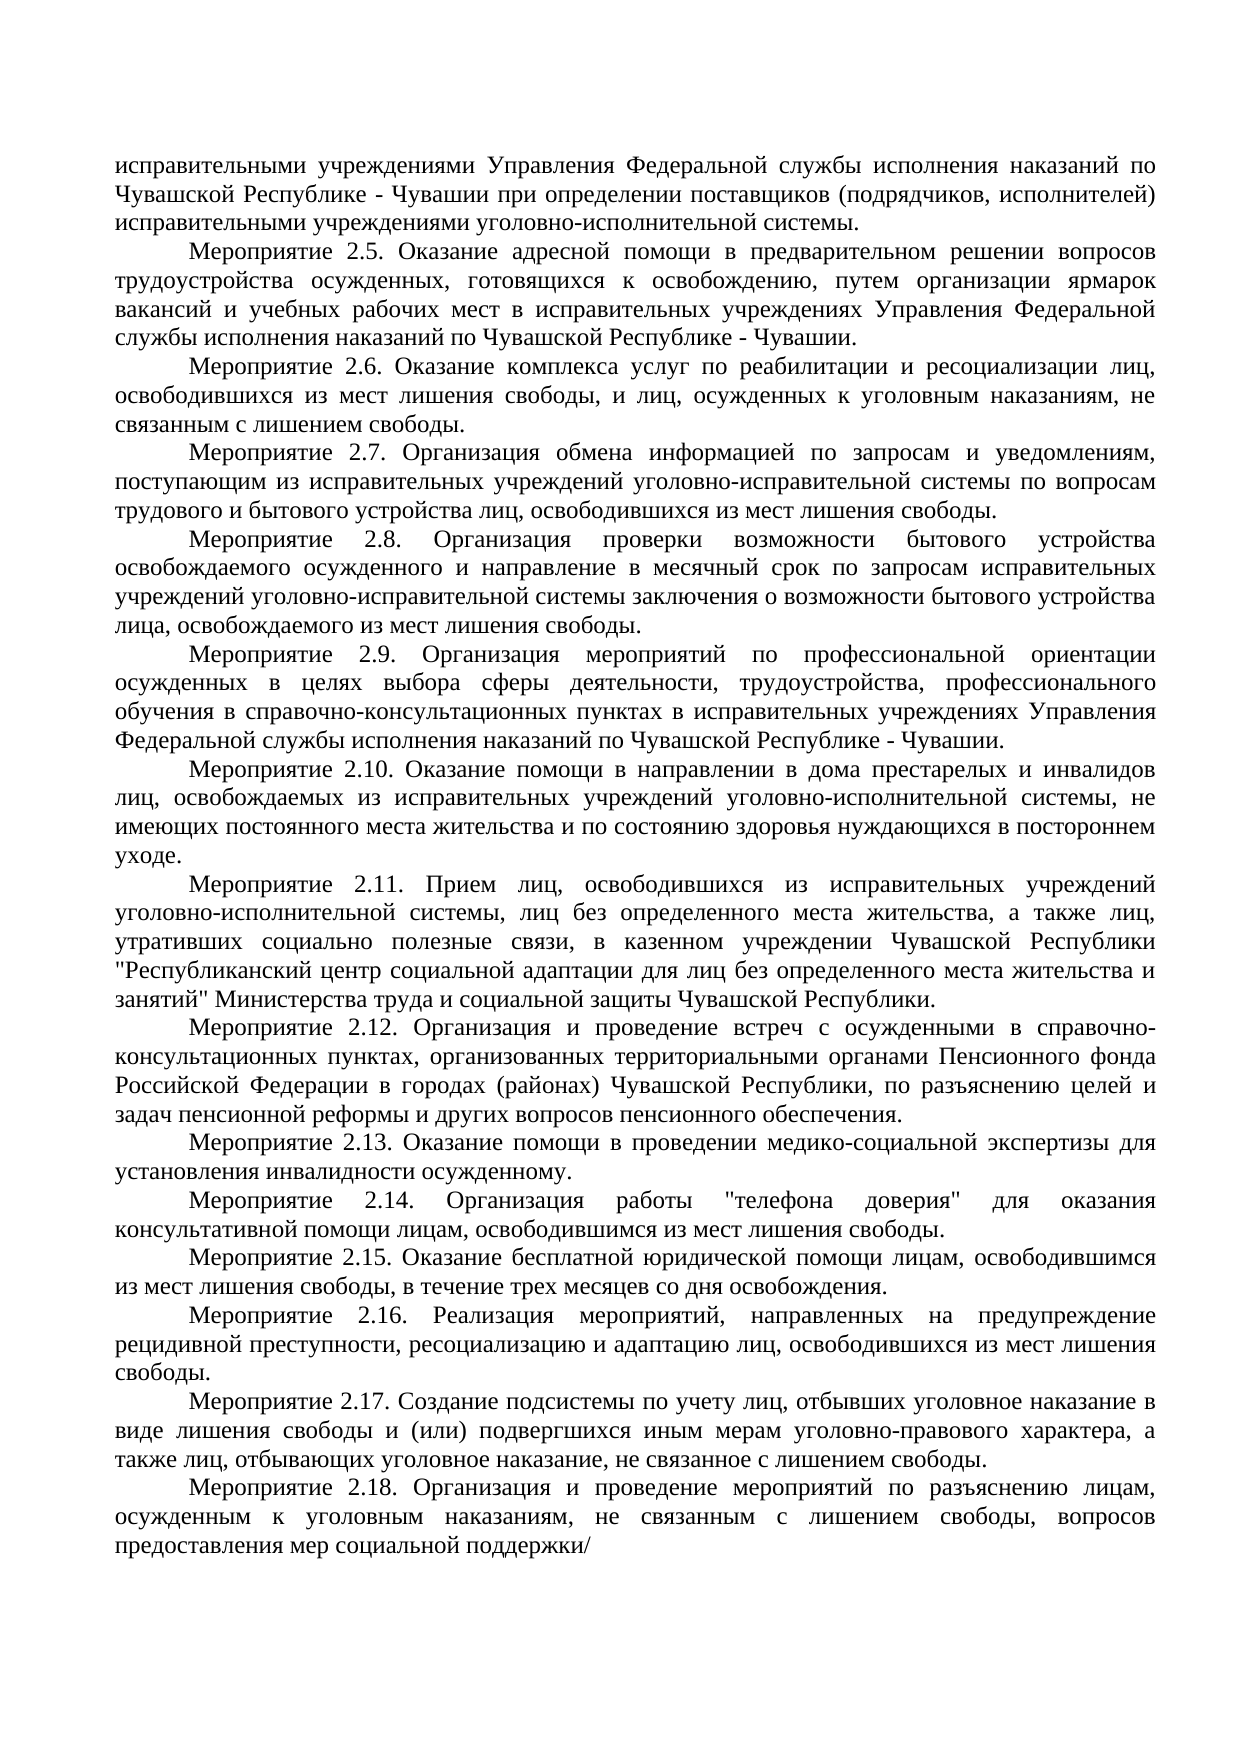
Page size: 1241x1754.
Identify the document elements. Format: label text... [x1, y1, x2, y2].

text Мероприятие 2.12. Организация и проведение встреч с осужденными в справочно-консультационных пунктах, организованных территориальными органами Пенсионного фонда Российской Федерации в городах (районах) Чувашской Республики, по разъяснению целей и задач пенсионной реформы и других вопросов пенсионного обеспечения. [114, 1012, 1157, 1127]
text Мероприятие 2.16. Реализация мероприятий, направленных на предупреждение рецидивной преступности, ресоциализацию и адаптацию лиц, освободившихся из мест лишения свободы. [114, 1300, 1157, 1386]
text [114, 150, 1157, 236]
text Мероприятие 2.9. Организация мероприятий по профессиональной ориентации осужденных в целях выбора сферы деятельности, трудоустройства, профессионального обучения в справочно-консультационных пунктах в исправительных учреждениях Управления Федеральной службы исполнения наказаний по Чувашской Республике - Чувашии. [114, 639, 1157, 754]
text Мероприятие 2.7. Организация обмена информацией по запросам и уведомлениям, поступающим из исправительных учреждений уголовно-исправительной системы по вопросам трудового и бытового устройства лиц, освободившихся из мест лишения свободы. [114, 437, 1157, 524]
text Мероприятие 2.17. Создание подсистемы по учету лиц, отбывших уголовное наказание в виде лишения свободы и (или) подвергшихся иным мерам уголовно-правового характера, а также лиц, отбывающих уголовное наказание, не связанное с лишением свободы. [114, 1386, 1157, 1472]
text Мероприятие 2.5. Оказание адресной помощи в предварительном решении вопросов трудоустройства осужденных, готовящихся к освобождению, путем организации ярмарок вакансий и учебных рабочих мест в исправительных учреждениях Управления Федеральной службы исполнения наказаний по Чувашской Республике - Чувашии. [114, 236, 1157, 351]
text Мероприятие 2.15. Оказание бесплатной юридической помощи лицам, освободившимся из мест лишения свободы, в течение трех месяцев со дня освобождения. [114, 1242, 1157, 1300]
text Мероприятие 2.18. Организация и проведение мероприятий по разъяснению лицам, осужденным к уголовным наказаниям, не связанным с лишением свободы, вопросов предоставления мер социальной поддержки/ [114, 1472, 1157, 1559]
text Мероприятие 2.8. Организация проверки возможности бытового устройства освобождаемого осужденного и направление в месячный срок по запросам исправительных учреждений уголовно-исправительной системы заключения о возможности бытового устройства лица, освобождаемого из мест лишения свободы. [114, 524, 1157, 639]
text Мероприятие 2.10. Оказание помощи в направлении в дома престарелых и инвалидов лиц, освобождаемых из исправительных учреждений уголовно-исполнительной системы, не имеющих постоянного места жительства и по состоянию здоровья нуждающихся в постороннем уходе. [114, 754, 1157, 869]
text Мероприятие 2.14. Организация работы "телефона доверия" для оказания консультативной помощи лицам, освободившимся из мест лишения свободы. [114, 1185, 1157, 1242]
text Мероприятие 2.13. Оказание помощи в проведении медико-социальной экспертизы для установления инвалидности осужденному. [114, 1127, 1157, 1185]
text Мероприятие 2.6. Оказание комплекса услуг по реабилитации и ресоциализации лиц, освободившихся из мест лишения свободы, и лиц, осужденных к уголовным наказаниям, не связанным с лишением свободы. [114, 351, 1157, 437]
text Мероприятие 2.11. Прием лиц, освободившихся из исправительных учреждений уголовно-исполнительной системы, лиц без определенного места жительства, а также лиц, утративших социально полезные связи, в казенном учреждении Чувашской Республики "Республиканский центр социальной адаптации для лиц без определенного места жительства и занятий" Министерства труда и социальной защиты Чувашской Республики. [114, 869, 1157, 1012]
